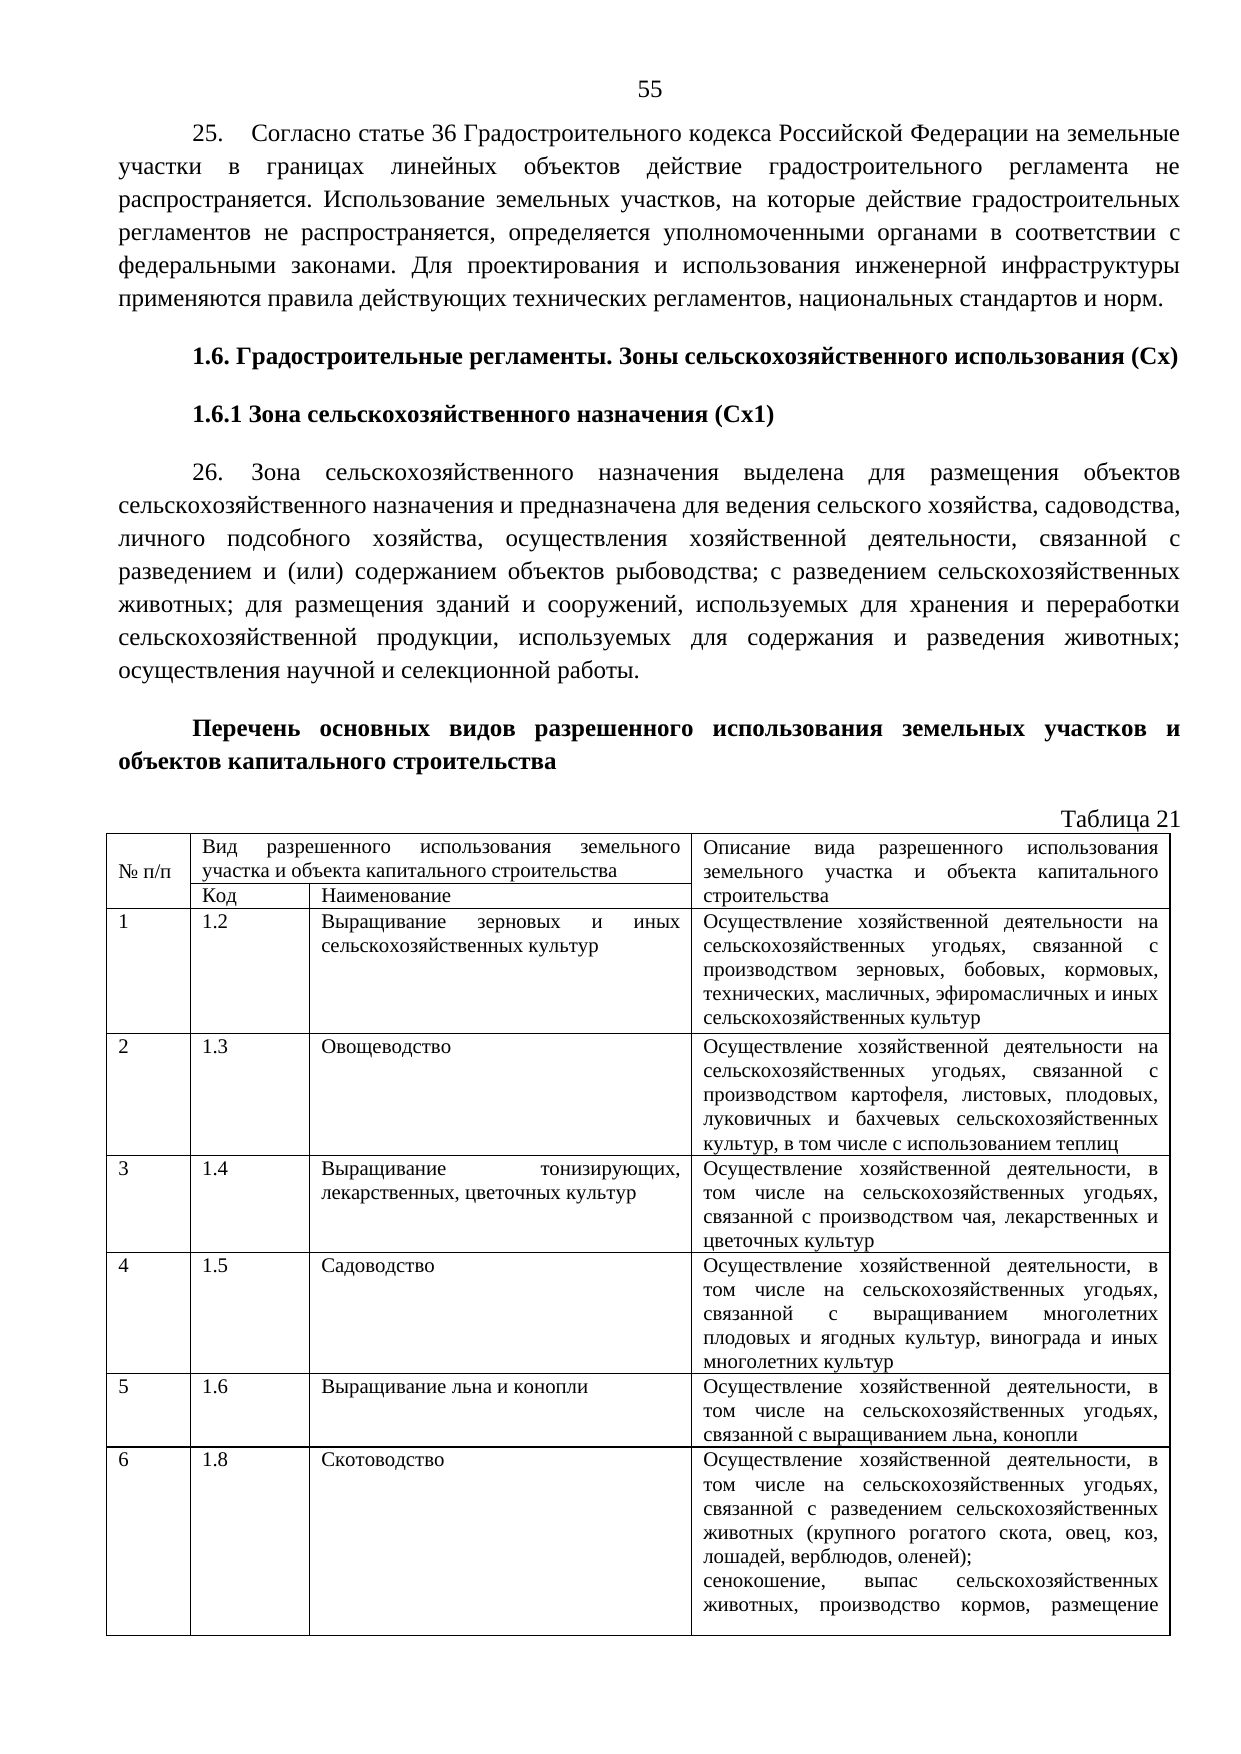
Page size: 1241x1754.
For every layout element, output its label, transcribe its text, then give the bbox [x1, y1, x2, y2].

table_cell Выращивание зерновых и иных сельскохозяйственных культур [310, 909, 691, 1033]
table_cell Код [191, 884, 309, 907]
list Зона сельскохозяйственного назначения выделена для размещения объектов сельскохозяйственного назначения и предназначена для ведения сельского хозяйства, садоводства, личного подсобного хозяйства, осуществления хозяйственной деятельности, связанной с разведением и (или) содержанием объектов рыбоводства; с разведением сельскохозяйственных животных; для размещения зданий и сооружений, используемых для хранения и переработки сельскохозяйственной продукции, используемых для содержания и разведения животных; осуществления научной и селекционной работы. [118, 457, 1181, 684]
table_cell 2 [107, 1034, 190, 1154]
table_cell 1.8 [191, 1448, 309, 1635]
table_cell Скотоводство [310, 1448, 691, 1635]
table_cell 1.2 [191, 909, 309, 1033]
list Согласно статье 36 Градостроительного кодекса Российской Федерации на земельные участки в границах линейных объектов действие градостроительного регламента не распространяется. Использование земельных участков, на которые действие градостроительных регламентов не распространяется, определяется уполномоченными органами в соответствии с федеральными законами. Для проектирования и использования инженерной инфраструктуры применяются правила действующих технических регламентов, национальных стандартов и норм. [118, 118, 1181, 312]
table_cell Осуществление хозяйственной деятельности, в том числе на сельскохозяйственных угодьях, связанной с производством чая, лекарственных и цветочных культур [692, 1156, 1169, 1252]
table_cell Садоводство [310, 1253, 691, 1373]
table_cell Выращивание тонизирующих, лекарственных, цветочных культур [310, 1156, 691, 1252]
table_cell Овощеводство [310, 1034, 691, 1154]
table_header № п/п [107, 834, 190, 907]
table_cell 1 [107, 909, 190, 1033]
table_cell Выращивание льна и конопли [310, 1374, 691, 1446]
table_cell Осуществление хозяйственной деятельности на сельскохозяйственных угодьях, связанной с производством зерновых, бобовых, кормовых, технических, масличных, эфиромасличных и иных сельскохозяйственных культур [692, 909, 1169, 1033]
table_header Вид разрешенного использования земельного участка и объекта капитального строительства [191, 834, 691, 882]
table_cell 1.4 [191, 1156, 309, 1252]
table_cell 1.5 [191, 1253, 309, 1373]
table_cell 6 [107, 1448, 190, 1635]
table_cell 1.3 [191, 1034, 309, 1154]
table_cell Осуществление хозяйственной деятельности, в том числе на сельскохозяйственных угодьях, связанной с выращиванием льна, конопли [692, 1374, 1169, 1446]
text 1.6. Градостроительные регламенты. Зоны сельскохозяйственного использования (Сх) [118, 341, 1181, 370]
table_header Описание вида разрешенного использования земельного участка и объекта капитального строительства [692, 834, 1169, 907]
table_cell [692, 1448, 1169, 1635]
table_cell 3 [107, 1156, 190, 1252]
table_cell Осуществление хозяйственной деятельности, в том числе на сельскохозяйственных угодьях, связанной с выращиванием многолетних плодовых и ягодных культур, винограда и иных многолетних культур [692, 1253, 1169, 1373]
table_cell Наименование [310, 884, 691, 907]
table_cell 5 [107, 1374, 190, 1446]
table_cell 4 [107, 1253, 190, 1373]
table_cell Осуществление хозяйственной деятельности на сельскохозяйственных угодьях, связанной с производством картофеля, листовых, плодовых, луковичных и бахчевых сельскохозяйственных культур, в том числе с использованием теплиц [692, 1034, 1169, 1154]
text Перечень основных видов разрешенного использования земельных участков и объектов капитального строительства [118, 713, 1181, 775]
text 1.6.1 Зона сельскохозяйственного назначения (Сх1) [118, 399, 1181, 428]
table_cell 1.6 [191, 1374, 309, 1446]
